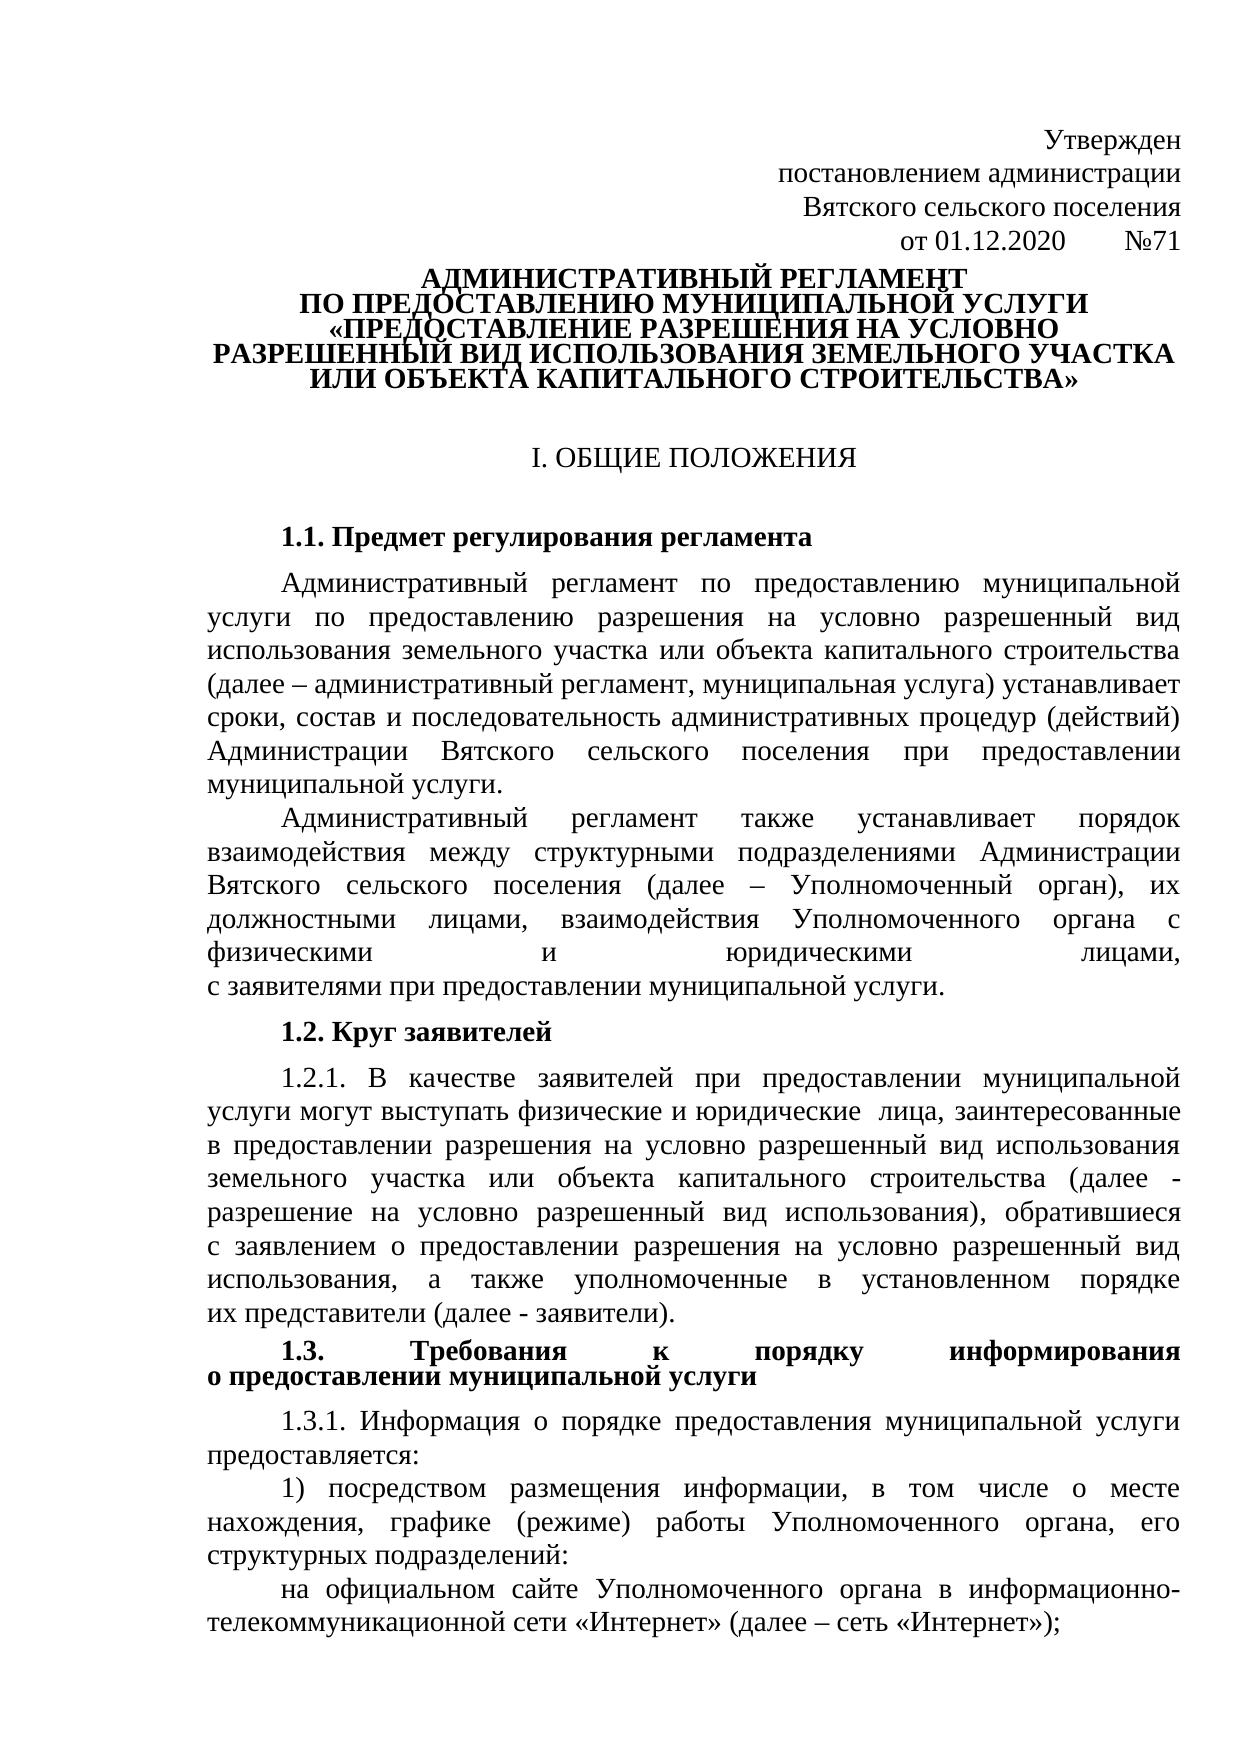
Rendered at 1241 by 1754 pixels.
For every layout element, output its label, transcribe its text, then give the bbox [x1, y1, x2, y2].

text АДМИНИСТРАТИВНЫЙ РЕГЛАМЕНТ ПО ПРЕДОСТАВЛЕНИЮ МУНИЦИПАЛЬНОЙ УСЛУГИ «ПРЕДОСТАВЛЕНИЕ РАЗРЕШЕНИЯ НА УСЛОВНО РАЗРЕШЕННЫЙ ВИД ИСПОЛЬЗОВАНИЯ ЗЕМЕЛЬНОГО УЧАСТКА ИЛИ ОБЪЕКТА КАПИТАЛЬНОГО СТРОИТЕЛЬСТВА» [207, 269, 1181, 394]
text Административный регламент по предоставлению муниципальной услуги по предоставлению разрешения на условно разрешенный вид использования земельного участка или объекта капитального строительства (далее – административный регламент, муниципальная услуга) устанавливает сроки, состав и последовательность административных процедур (действий) Администрации Вятского сельского поселения при предоставлении муниципальной услуги. [207, 565, 1181, 800]
text на официальном сайте Уполномоченного органа в информационно-телекоммуникационной сети «Интернет» (далее – сеть «Интернет»); [207, 1571, 1181, 1638]
text 1.1. Предмет регулирования регламента [207, 519, 1181, 553]
text 1.3. Требования к порядку информирования о предоставлении муниципальной услуги [207, 1341, 1181, 1391]
text постановлением администрации [207, 156, 1181, 189]
text 1.3.1. Информация о порядке предоставления муниципальной услуги предоставляется: [207, 1403, 1181, 1470]
text 1) посредством размещения информации, в том числе о месте нахождения, графике (режиме) работы Уполномоченного органа, его структурных подразделений: [207, 1470, 1181, 1571]
text 1.2. Круг заявителей [207, 1014, 1181, 1047]
text Вятского сельского поселения [207, 189, 1181, 223]
text I. ОБЩИЕ ПОЛОЖЕНИЯ [207, 440, 1181, 473]
text Административный регламент также устанавливает порядок взаимодействия между структурными подразделениями Администрации Вятского сельского поселения (далее – Уполномоченный орган), их должностными лицами, взаимодействия Уполномоченного органа с физическими и юридическими лицами, с заявителями при предоставлении муниципальной услуги. [207, 800, 1181, 1001]
text Утвержден [207, 122, 1181, 156]
text от 01.12.2020 №71 [207, 223, 1181, 256]
text 1.2.1. В качестве заявителей при предоставлении муниципальной услуги могут выступать физические и юридические лица, заинтересованные в предоставлении разрешения на условно разрешенный вид использования земельного участка или объекта капитального строительства (далее - разрешение на условно разрешенный вид использования), обратившиеся с заявлением о предоставлении разрешения на условно разрешенный вид использования, а также уполномоченные в установленном порядке их представители (далее - заявители). [207, 1060, 1181, 1328]
